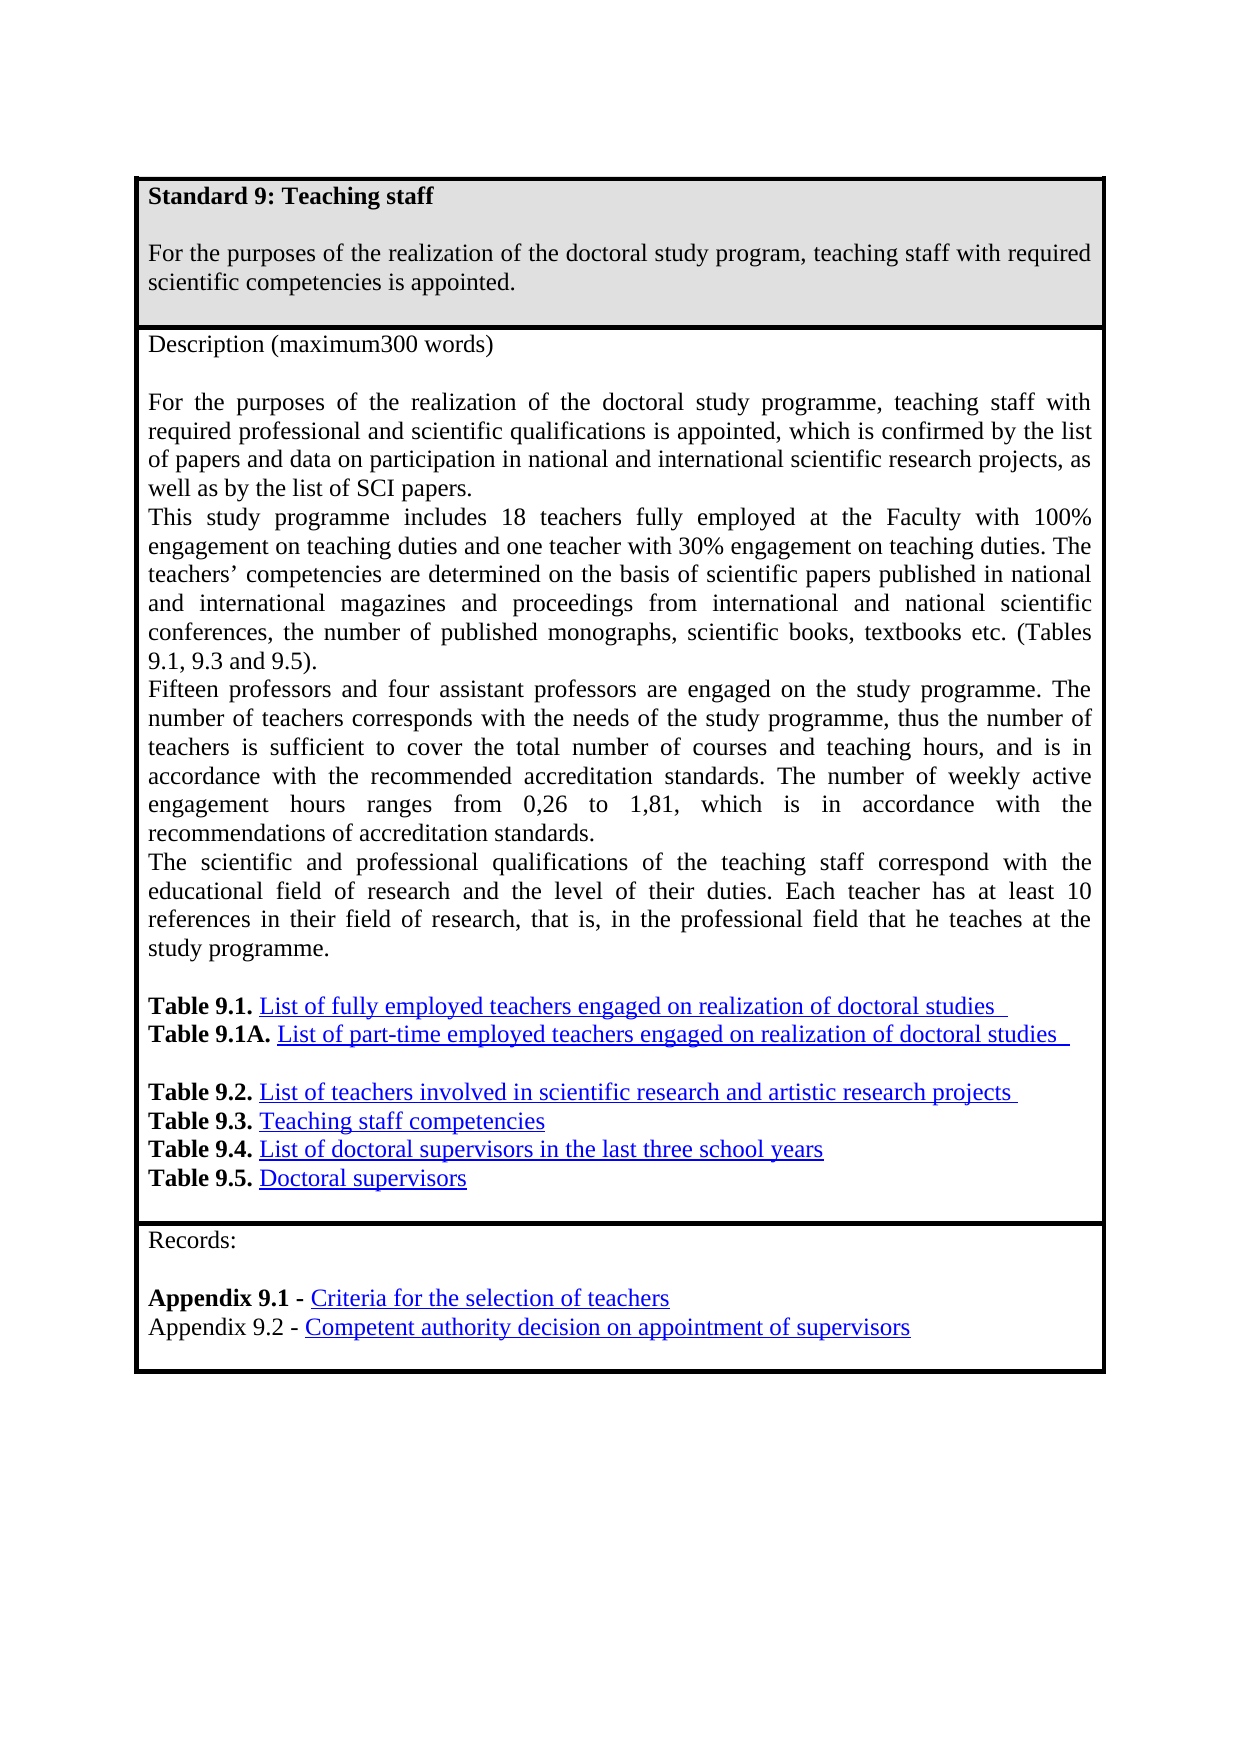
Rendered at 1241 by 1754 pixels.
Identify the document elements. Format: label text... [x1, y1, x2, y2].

table_cell Description (maximum300 words) For the purposes of the realization of the doctoral study programme, teaching staff with required professional and scientific qualifications is appointed, which is confirmed by the list of papers and data on participation in national and international scientific research projects, as well as by the list of SCI papers. This study programme includes 18 teachers fully employed at the Faculty with 100% engagement on teaching duties and one teacher with 30% engagement on teaching duties. The teachers’ competencies are determined on the basis of scientific papers published in national and international magazines and proceedings from international and national scientific conferences, the number of published monographs, scientific books, textbooks etc. (Tables 9.1, 9.3 and 9.5). Fifteen professors and four assistant professors are engaged on the study programme. The number of teachers corresponds with the needs of the study programme, thus the number of teachers is sufficient to cover the total number of courses and teaching hours, and is in accordance with the recommended accreditation standards. The number of weekly active engagement hours ranges from 0,26 to 1,81, which is in accordance with the recommendations of accreditation standards. The scientific and professional qualifications of the teaching staff correspond with the educational field of research and the level of their duties. Each teacher has at least 10 references in their field of research, that is, in the professional field that he teaches at the study programme. Table 9.1. List of fully employed teachers engaged on realization of doctoral studies Table 9.1А. List of part-time employed teachers engaged on realization of doctoral studies Table 9.2. List of teachers involved in scientific research and artistic research projects Table 9.3. Teaching staff competencies Table 9.4. List of doctoral supervisors in the last three school years Table 9.5. Doctoral supervisors [139, 330, 1102, 1221]
table_cell Records: Appendix 9.1 - Criteria for the selection of teachers Appendix 9.2 - Competent authority decision on appointment of supervisors [139, 1226, 1102, 1369]
table_header Standard 9: Teaching staff For the purposes of the realization of the doctoral study program, teaching staff with required scientific competencies is appointed. [139, 181, 1102, 325]
